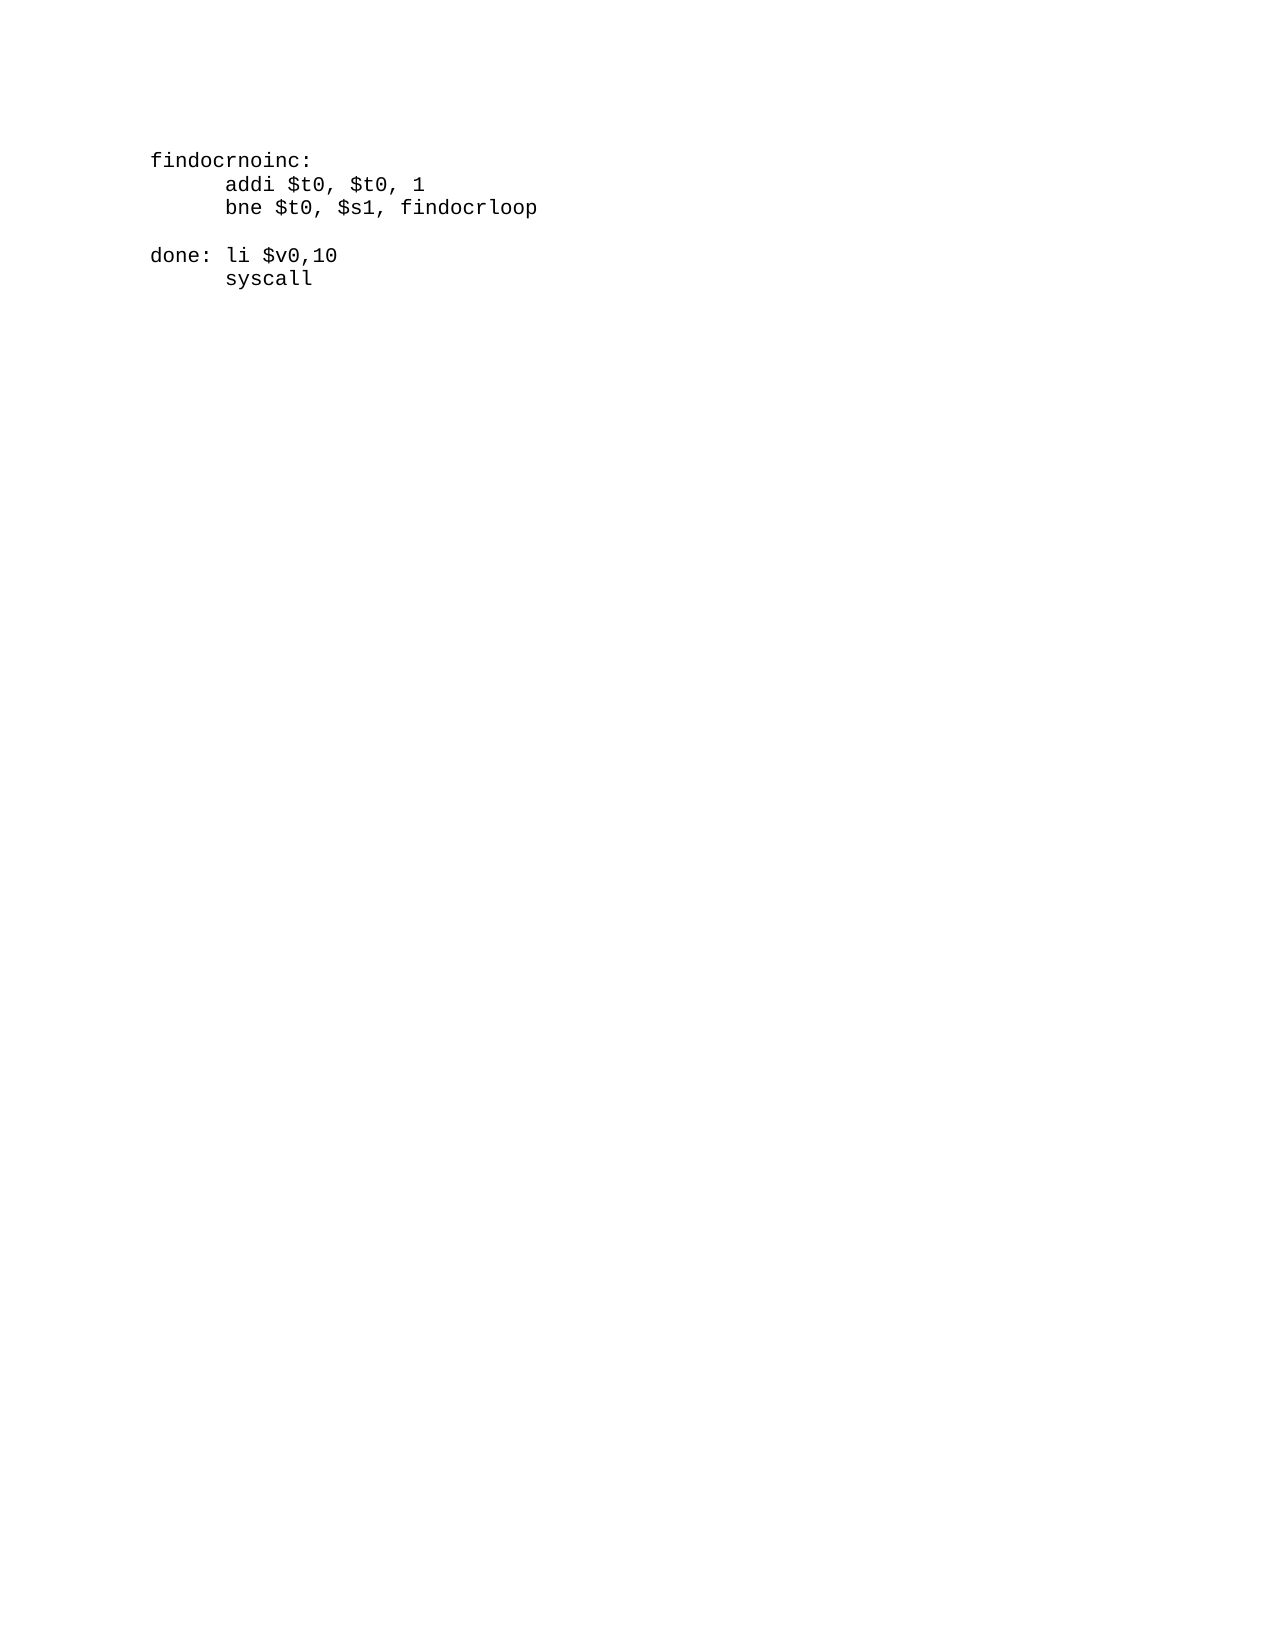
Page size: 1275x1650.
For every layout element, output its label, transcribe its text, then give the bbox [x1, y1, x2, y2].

text done: li $v0,10 [150, 244, 1125, 268]
text findocrnoinc: [150, 150, 1125, 174]
text bne $t0, $s1, findocrloop [150, 197, 1125, 221]
text syscall [150, 268, 1125, 292]
text addi $t0, $t0, 1 [150, 174, 1125, 197]
